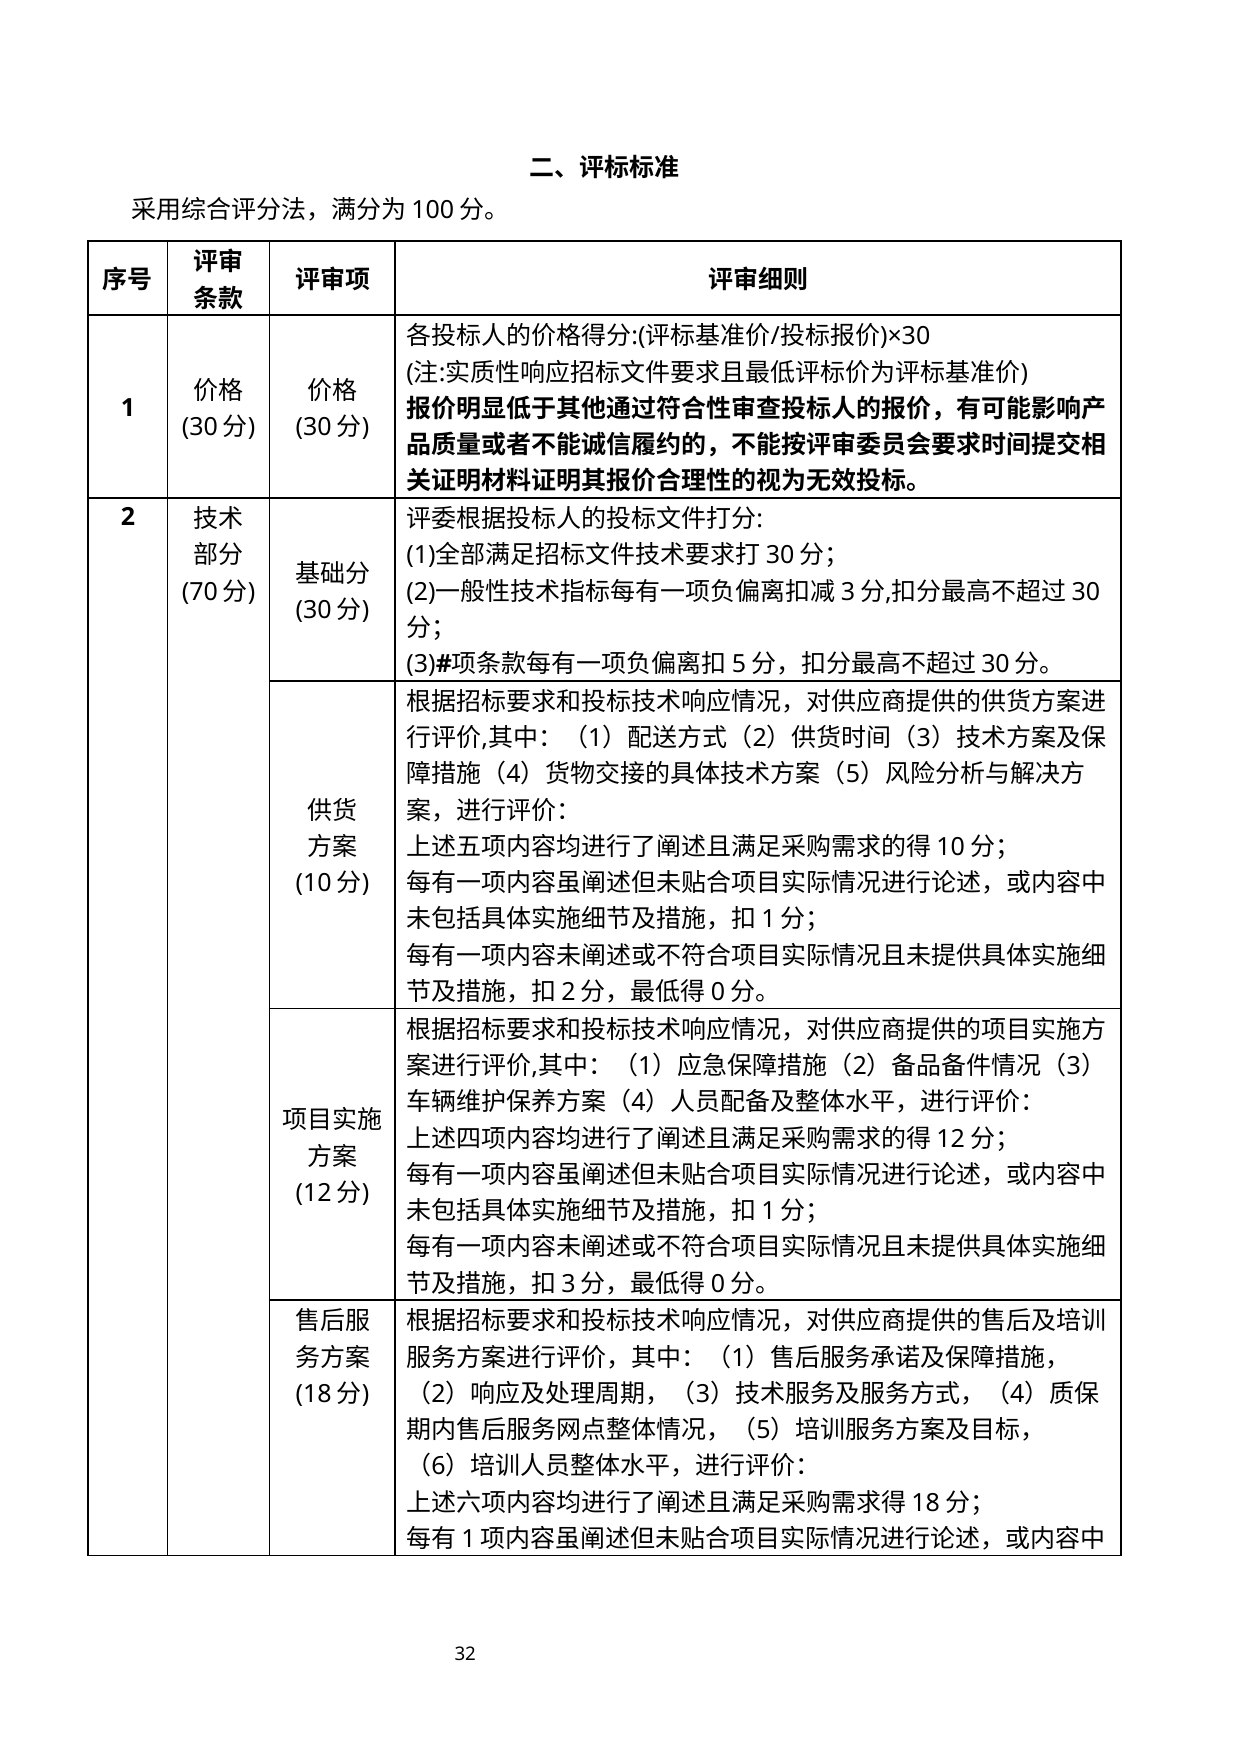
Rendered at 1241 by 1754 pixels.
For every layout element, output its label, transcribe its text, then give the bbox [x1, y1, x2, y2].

list 评标标准 [131, 148, 1078, 184]
table_header 评审细则 [396, 242, 1120, 314]
text 采用综合评分法，满分为100分。 [131, 184, 1078, 228]
table_header 序号 [89, 242, 167, 314]
table_cell 项目实施方案 (12分) [270, 1009, 394, 1299]
table_cell 供货 方案 (10分) [270, 682, 394, 1008]
table_cell 基础分 (30分) [270, 499, 394, 680]
table_cell 售后服 务方案 (18分) [270, 1301, 394, 1554]
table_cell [396, 1301, 1120, 1554]
table_cell 价格 (30分) [270, 316, 394, 497]
table_header 评审项 [270, 242, 394, 314]
table_cell 技术 部分 (70分) [168, 499, 269, 1554]
table_cell 2 [89, 499, 167, 1554]
table_cell 评委根据投标人的投标文件打分: (1)全部满足招标文件技术要求打30分； (2)一般性技术指标每有一项负偏离扣减3分,扣分最高不超过30分； (3)#项条款每有一项负偏离扣5分，扣分最高不超过30分。 [396, 499, 1120, 680]
table_cell 根据招标要求和投标技术响应情况，对供应商提供的项目实施方案进行评价,其中：（1）应急保障措施（2）备品备件情况（3）车辆维护保养方案（4）人员配备及整体水平，进行评价： 上述四项内容均进行了阐述且满足采购需求的得12分； 每有一项内容虽阐述但未贴合项目实际情况进行论述，或内容中未包括具体实施细节及措施，扣1分； 每有一项内容未阐述或不符合项目实际情况且未提供具体实施细节及措施，扣3分，最低得0分。 [396, 1009, 1120, 1299]
table_header 评审 条款 [168, 242, 269, 314]
table_cell 根据招标要求和投标技术响应情况，对供应商提供的供货方案进行评价,其中：（1）配送方式（2）供货时间（3）技术方案及保障措施（4）货物交接的具体技术方案（5）风险分析与解决方案，进行评价： 上述五项内容均进行了阐述且满足采购需求的得10分； 每有一项内容虽阐述但未贴合项目实际情况进行论述，或内容中未包括具体实施细节及措施，扣1分； 每有一项内容未阐述或不符合项目实际情况且未提供具体实施细节及措施，扣2分，最低得0分。 [396, 682, 1120, 1008]
table_cell 价格 (30分) [168, 316, 269, 497]
table_cell 各投标人的价格得分:(评标基准价/投标报价)×30 (注:实质性响应招标文件要求且最低评标价为评标基准价) 报价明显低于其他通过符合性审查投标人的报价，有可能影响产品质量或者不能诚信履约的，不能按评审委员会要求时间提交相关证明材料证明其报价合理性的视为无效投标。 [396, 316, 1120, 497]
table_cell 1 [89, 316, 167, 497]
